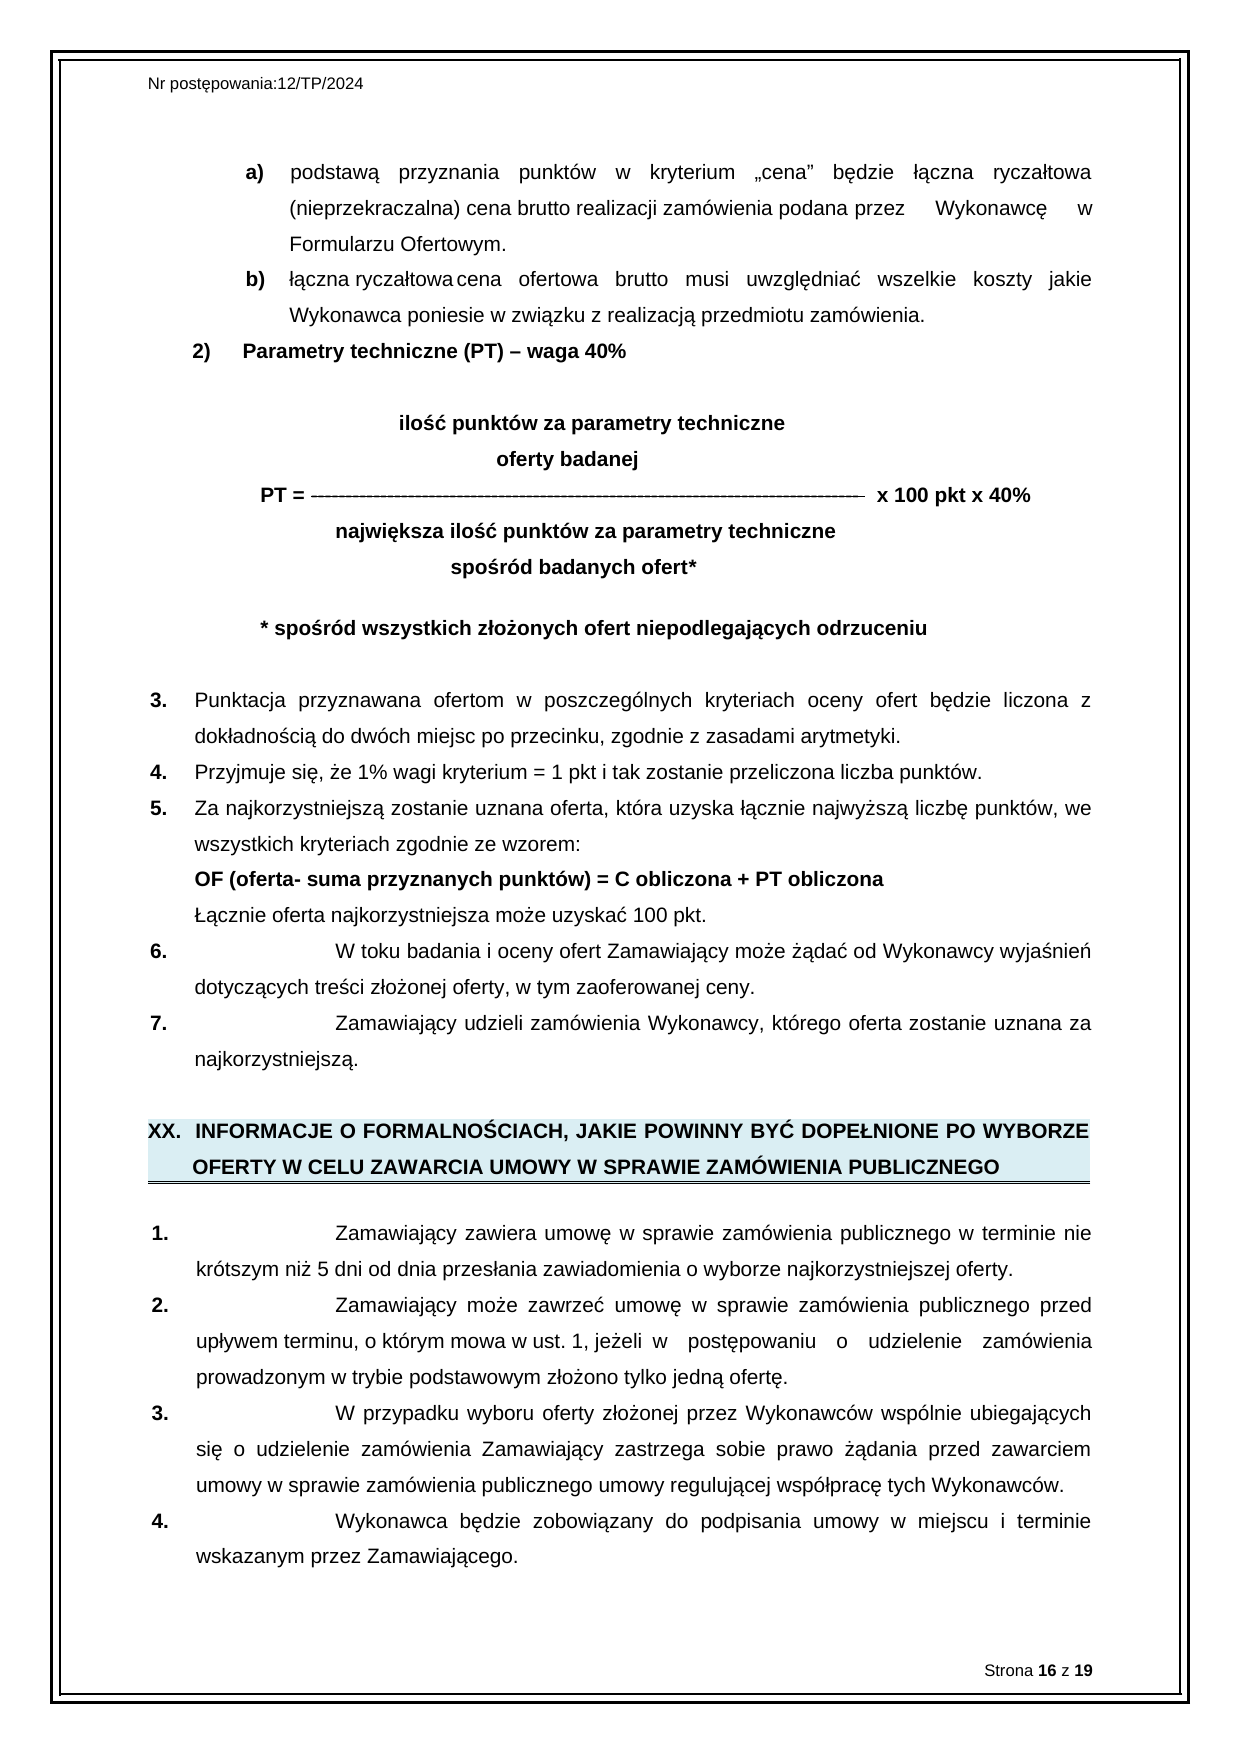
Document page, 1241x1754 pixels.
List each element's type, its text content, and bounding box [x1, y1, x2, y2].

list W przypadku wyboru oferty złożonej przez Wykonawców wspólnie ubiegających się o udzielenie zamówienia Zamawiający zastrzega sobie prawo żądania przed zawarciem umowy w sprawie zamówienia publicznego umowy regulującej współpracę tych Wykonawców. [151, 1401, 1092, 1496]
list Za najkorzystniejszą zostanie uznana oferta, która uzyska łącznie najwyższą liczbę punktów, we wszystkich kryteriach zgodnie ze wzorem: [150, 795, 1092, 855]
list podstawą przyznania punktów w kryterium „cena” będzie łączna ryczałtowa (nieprzekraczalna) cena brutto realizacji zamówienia podana przez Wykonawcę w Formularzu Ofertowym. [245, 159, 1092, 255]
list OF (oferta- suma przyznanych punktów) = C obliczona + PT obliczona [194, 867, 1092, 891]
list W toku badania i oceny ofert Zamawiający może żądać od Wykonawcy wyjaśnień dotyczących treści złożonej oferty, w tym zaoferowanej ceny. [150, 939, 1092, 999]
list Przyjmuje się, że 1% wagi kryterium = 1 pkt i tak zostanie przeliczona liczba punktów. [150, 759, 1092, 783]
list największa ilość punktów za parametry techniczne [260, 519, 1092, 543]
list Parametry techniczne (PT) – waga 40% [192, 339, 1092, 363]
list łączna ryczałtowa cena ofertowa brutto musi uwzględniać wszelkie koszty jakie Wykonawca poniesie w związku z realizacją przedmiotu zamówienia. [245, 267, 1092, 327]
list oferty badanej [242, 447, 1092, 471]
list ilość punktów za parametry techniczne [242, 411, 1092, 435]
list Łącznie oferta najkorzystniejsza może uzyskać 100 pkt. [194, 903, 1092, 927]
list INFORMACJE O FORMALNOŚCIACH, JAKIE POWINNY BYĆ DOPEŁNIONE PO WYBORZE OFERTY W CELU ZAWARCIA UMOWY W SPRAWIE ZAMÓWIENIA PUBLICZNEGO [148, 1119, 1090, 1181]
list Zamawiający zawiera umowę w sprawie zamówienia publicznego w terminie nie krótszym niż 5 dni od dnia przesłania zawiadomienia o wyborze najkorzystniejszej oferty. [151, 1221, 1092, 1281]
list Zamawiający może zawrzeć umowę w sprawie zamówienia publicznego przed upływem terminu, o którym mowa w ust. 1, jeżeli w postępowaniu o udzielenie zamówienia prowadzonym w trybie podstawowym złożono tylko jedną ofertę. [151, 1293, 1092, 1389]
list spośród badanych ofert* [260, 555, 1092, 579]
list Zamawiający udzieli zamówienia Wykonawcy, którego oferta zostanie uznana za najkorzystniejszą. [150, 1011, 1092, 1071]
text * spośród wszystkich złożonych ofert niepodlegających odrzuceniu [186, 616, 1092, 640]
list PT = ------------------------------------------------------------------------------- x 100 pkt x 40% [260, 483, 1092, 507]
list Wykonawca będzie zobowiązany do podpisania umowy w miejscu i terminie wskazanym przez Zamawiającego. [151, 1508, 1092, 1568]
list Punktacja przyznawana ofertom w poszczególnych kryteriach oceny ofert będzie liczona z dokładnością do dwóch miejsc po przecinku, zgodnie z zasadami arytmetyki. [150, 688, 1092, 747]
